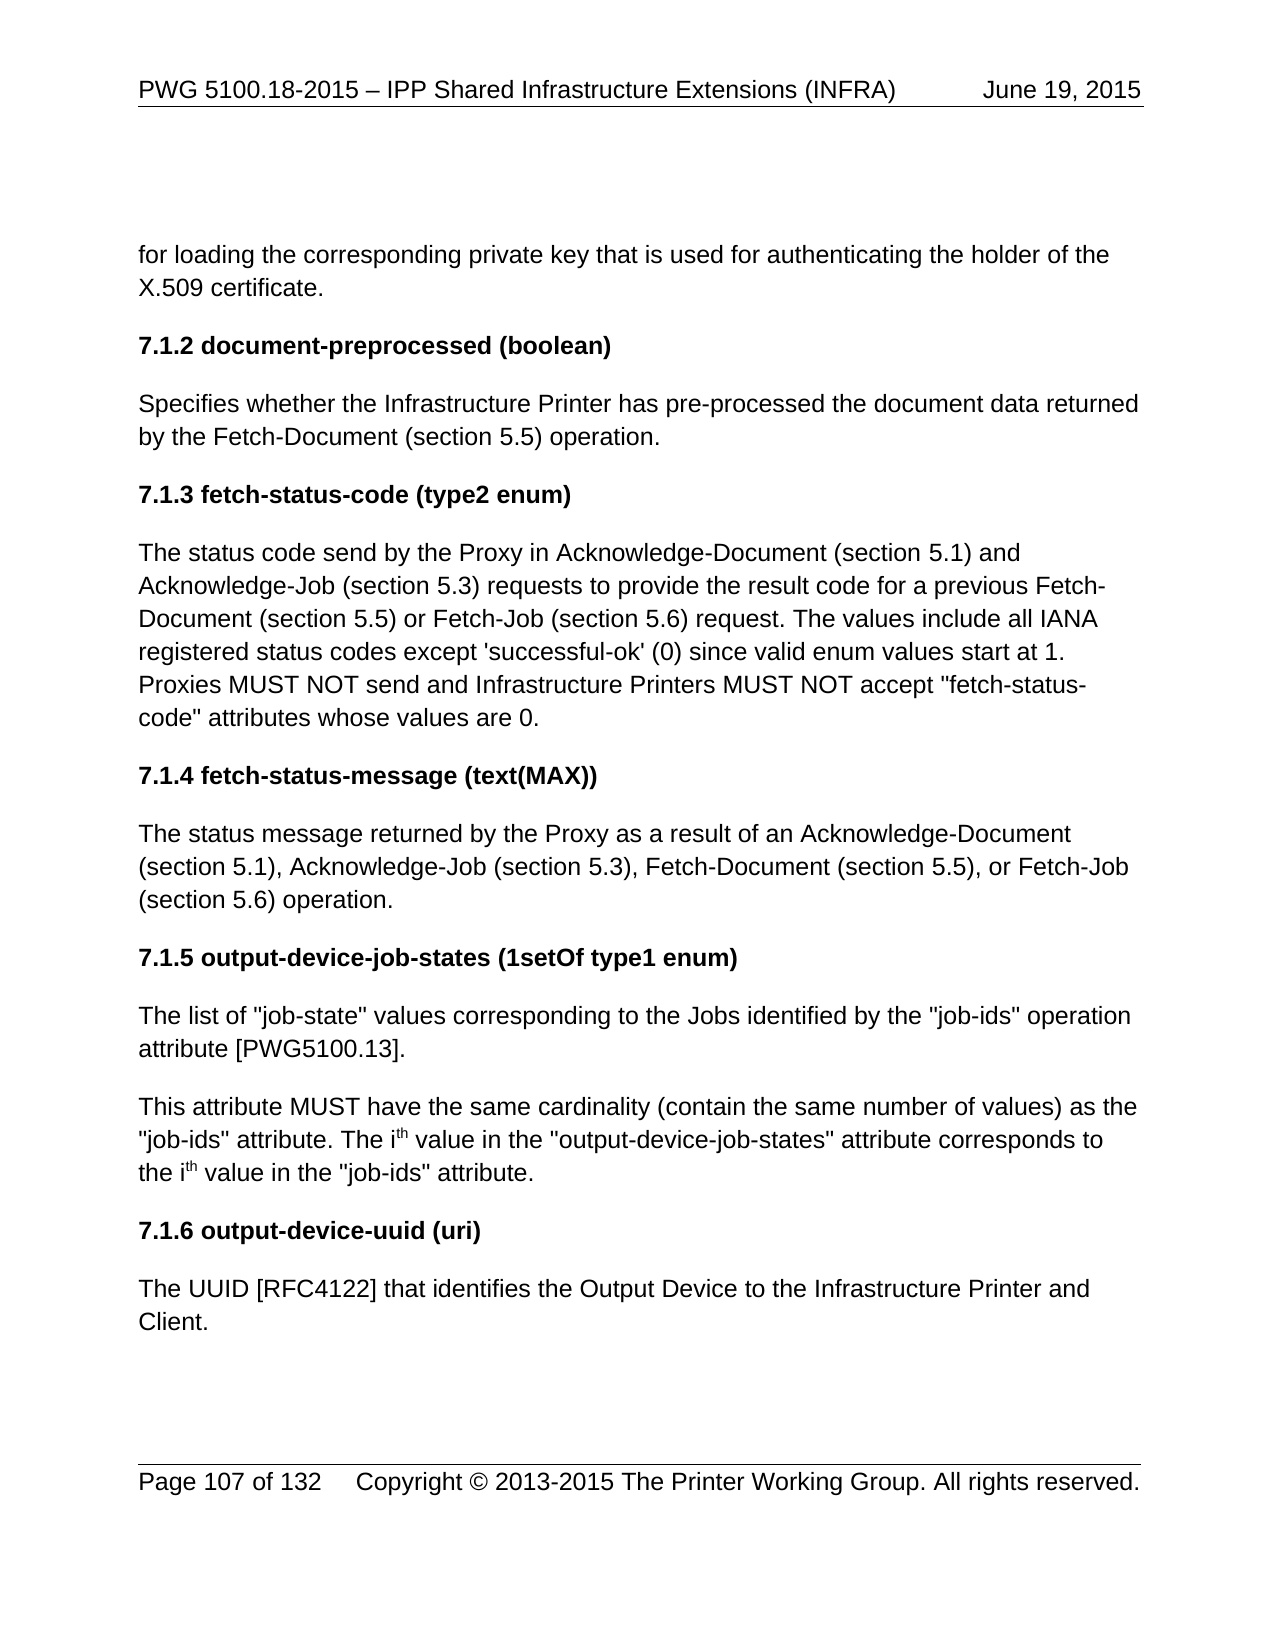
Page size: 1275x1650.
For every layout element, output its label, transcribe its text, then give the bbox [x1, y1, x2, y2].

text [138, 240, 1144, 301]
text The status code send by the Proxy in Acknowledge-Document (section 5.1) and Acknowledge-Job (section 5.3) requests to provide the result code for a previous Fetch-Document (section 5.5) or Fetch-Job (section 5.6) request. The values include all IANA registered status codes except 'successful-ok' (0) since valid enum values start at 1. Proxies MUST NOT send and Infrastructure Printers MUST NOT accept "fetch-status-code" attributes whose values are 0. [138, 538, 1144, 732]
text The list of "job-state" values corresponding to the Jobs identified by the "job-ids" operation attribute [PWG5100.13]. [138, 1001, 1144, 1063]
text fetch-status-code (type2 enum) [138, 480, 1144, 508]
text This attribute MUST have the same cardinality (contain the same number of values) as the "job-ids" attribute. The ith value in the "output-device-job-states" attribute corresponds to the ith value in the "job-ids" attribute. [138, 1092, 1144, 1187]
text fetch-status-message (text(MAX)) [138, 761, 1144, 790]
text The UUID [RFC4122] that identifies the Output Device to the Infrastructure Printer and Client. [138, 1274, 1144, 1336]
text The status message returned by the Proxy as a result of an Acknowledge-Document (section 5.1), Acknowledge-Job (section 5.3), Fetch-Document (section 5.5), or Fetch-Job (section 5.6) operation. [138, 819, 1144, 914]
text Specifies whether the Infrastructure Printer has pre-processed the document data returned by the Fetch-Document (section 5.5) operation. [138, 389, 1144, 451]
text output-device-uuid (uri) [138, 1216, 1144, 1245]
text document-preprocessed (boolean) [138, 331, 1144, 359]
text output-device-job-states (1setOf type1 enum) [138, 943, 1144, 972]
